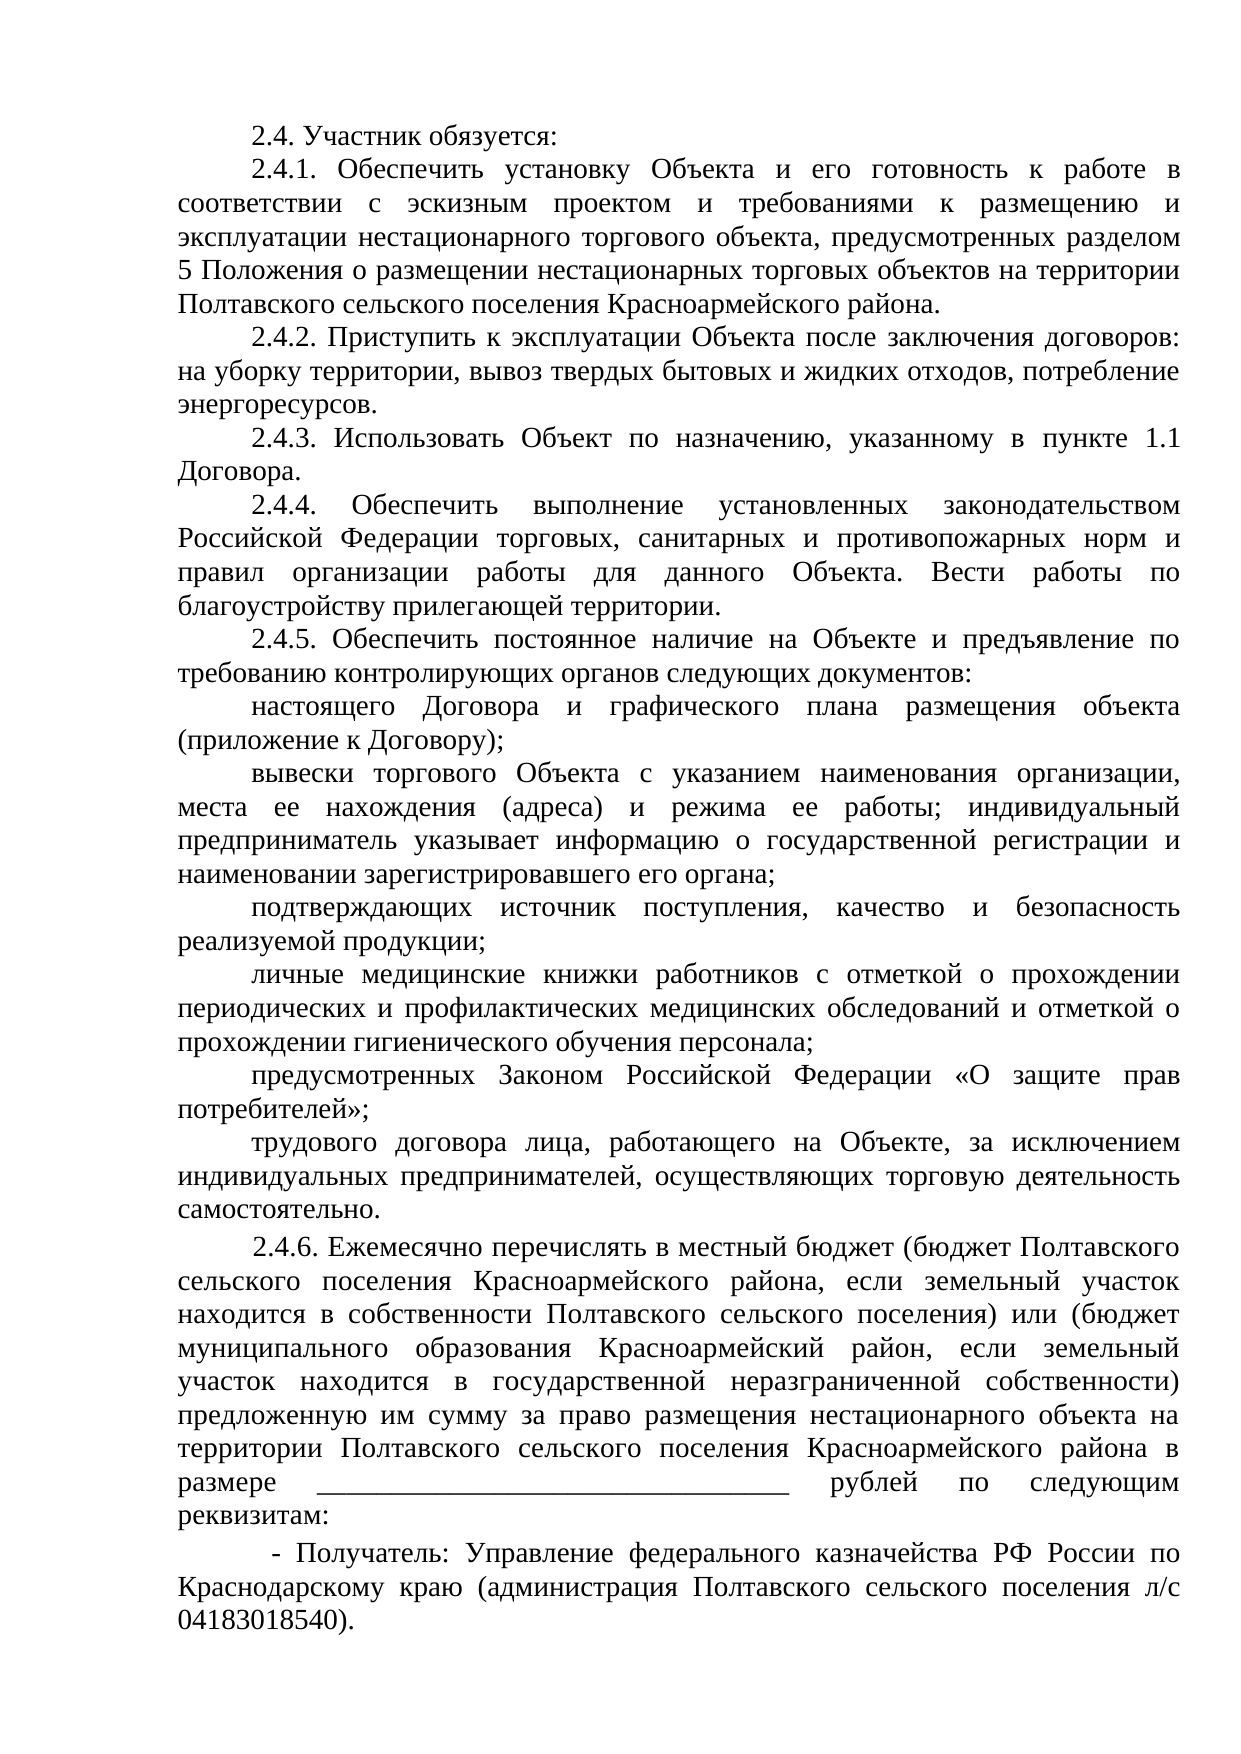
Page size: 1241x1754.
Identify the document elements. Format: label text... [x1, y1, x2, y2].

text 2.4.1. Обеспечить установку Объекта и его готовность к работе в соответствии с эскизным проектом и требованиями к размещению и эксплуатации нестационарного торгового объекта, предусмотренных разделом 5 Положения о размещении нестационарных торговых объектов на территории Полтавского сельского поселения Красноармейского района. [177, 152, 1181, 319]
text предусмотренных Законом Российской Федерации «О защите прав потребителей»; [177, 1057, 1181, 1124]
text - Получатель: Управление федерального казначейства РФ России по Краснодарскому краю (администрация Полтавского сельского поселения л/с 04183018540). [177, 1535, 1181, 1636]
text настоящего Договора и графического плана размещения объекта (приложение к Договору); [177, 688, 1181, 755]
text 2.4.2. Приступить к эксплуатации Объекта после заключения договоров: на уборку территории, вывоз твердых бытовых и жидких отходов, потребление энергоресурсов. [177, 319, 1181, 420]
text 2.4. Участник обязуется: [177, 118, 1181, 152]
text трудового договора лица, работающего на Объекте, за исключением индивидуальных предпринимателей, осуществляющих торговую деятельность самостоятельно. [177, 1124, 1181, 1225]
text личные медицинские книжки работников с отметкой о прохождении периодических и профилактических медицинских обследований и отметкой о прохождении гигиенического обучения персонала; [177, 957, 1181, 1057]
text 2.4.5. Обеспечить постоянное наличие на Объекте и предъявление по требованию контролирующих органов следующих документов: [177, 621, 1181, 688]
text 2.4.3. Использовать Объект по назначению, указанному в пункте 1.1 Договора. [177, 420, 1181, 487]
text 2.4.6. Ежемесячно перечислять в местный бюджет (бюджет Полтавского сельского поселения Красноармейского района, если земельный участок находится в собственности Полтавского сельского поселения) или (бюджет муниципального образования Красноармейский район, если земельный участок находится в государственной неразграниченной собственности) предложенную им сумму за право размещения нестационарного объекта на территории Полтавского сельского поселения Красноармейского района в размере ________________________________ рублей по следующим реквизитам: [177, 1229, 1181, 1531]
text 2.4.4. Обеспечить выполнение установленных законодательством Российской Федерации торговых, санитарных и противопожарных норм и правил организации работы для данного Объекта. Вести работы по благоустройству прилегающей территории. [177, 487, 1181, 621]
text подтверждающих источник поступления, качество и безопасность реализуемой продукции; [177, 889, 1181, 957]
text вывески торгового Объекта с указанием наименования организации, места ее нахождения (адреса) и режима ее работы; индивидуальный предприниматель указывает информацию о государственной регистрации и наименовании зарегистрировавшего его органа; [177, 755, 1181, 889]
